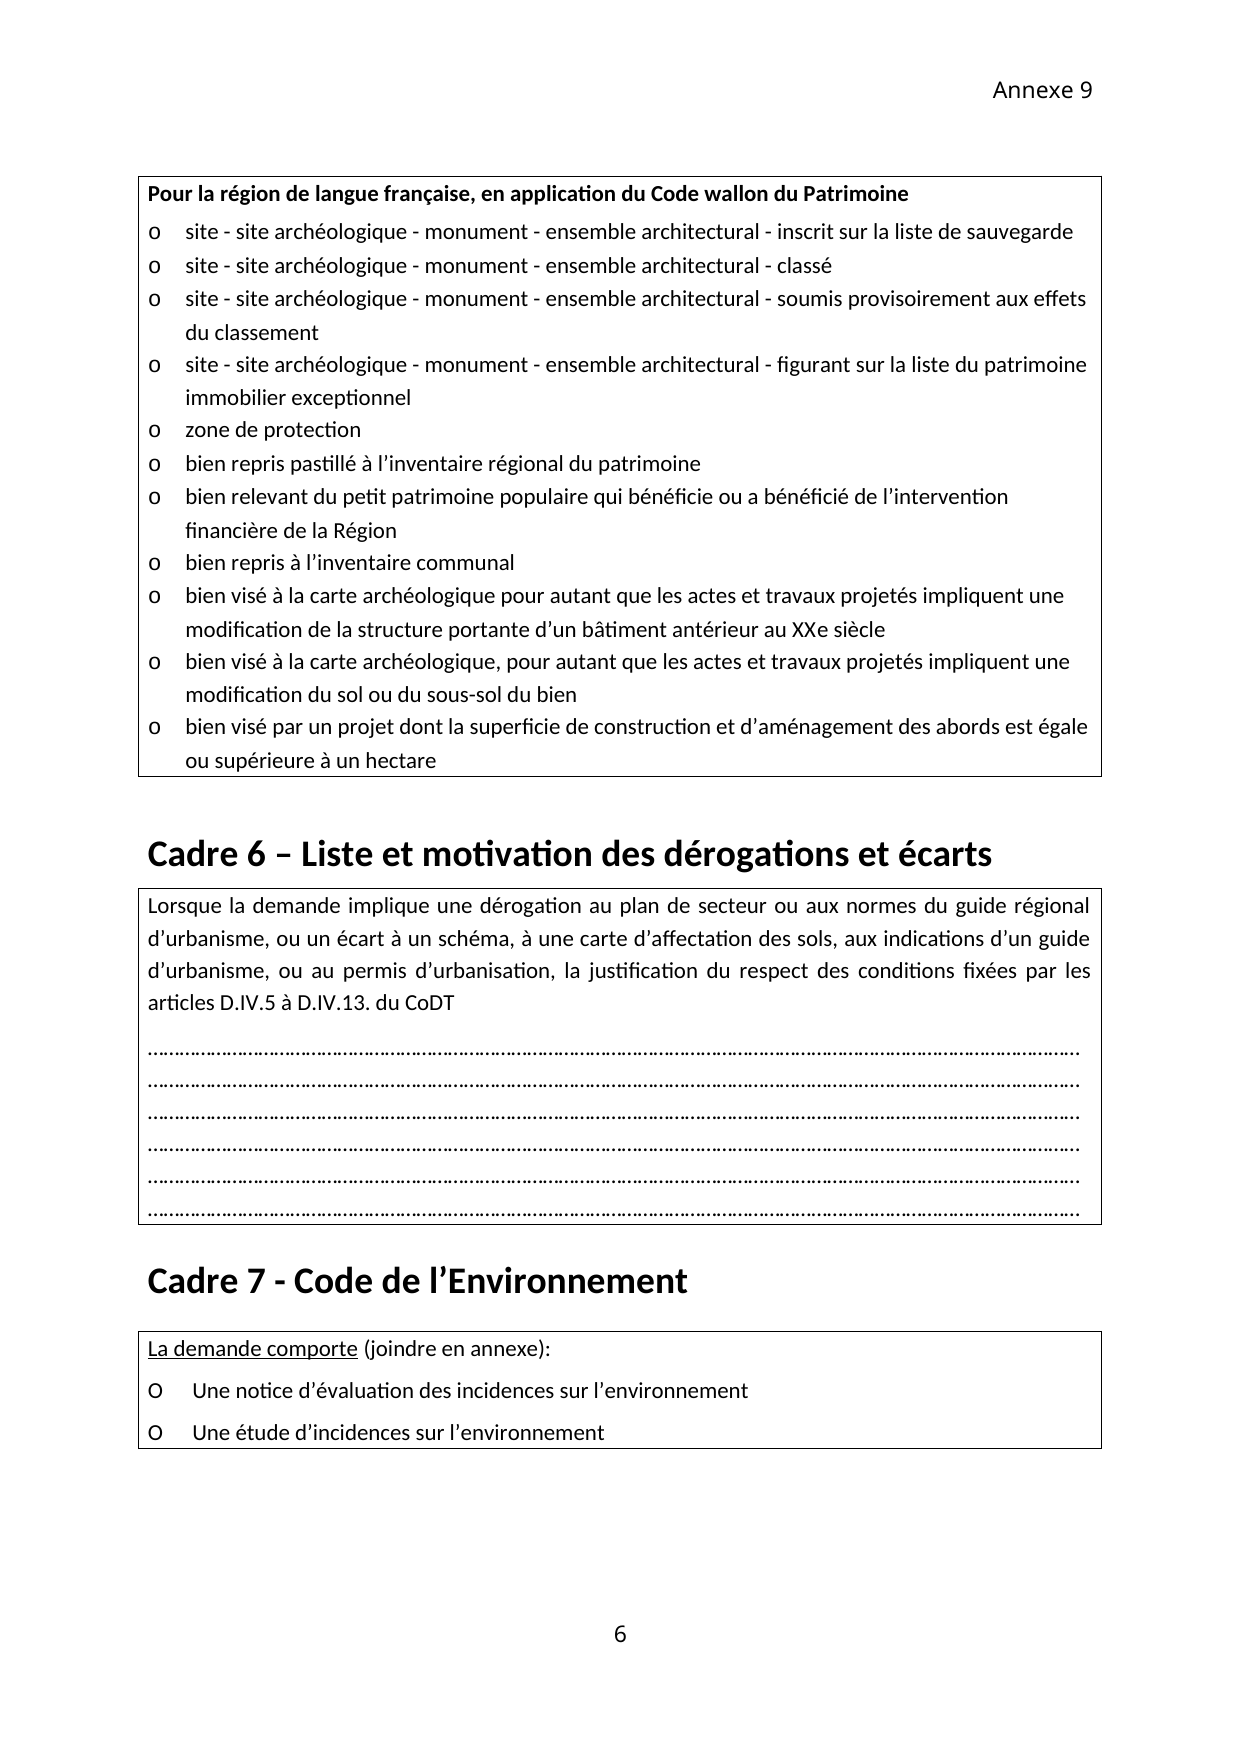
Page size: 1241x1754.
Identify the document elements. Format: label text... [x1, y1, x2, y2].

text La demande comporte (joindre en annexe): [139, 1332, 1101, 1362]
text O Une notice d’évaluation des incidences sur l’environnement [139, 1373, 1101, 1404]
text Pour la région de langue française, en application du Code wallon du Patrimoine [139, 177, 1101, 207]
list bien visé par un projet dont la superficie de construction et d’aménagement des abords est égale ou supérieure à un hectare [139, 709, 1101, 776]
text O Une étude d’incidences sur l’environnement [139, 1415, 1101, 1448]
text Cadre 6 – Liste et motivation des dérogations et écarts [148, 830, 1093, 876]
text ……………………………………………………………………………………………………………………………………………………………………………………………………………………………………………………………………………………………………………………………………………………………………………………………………………………………………………………………………………………………………………………………………………………………………………………………………………………………………………………………………………………………………………………………………………………………………………………………………………………………………………………………………………………………………………………………………………………………………………… [139, 1029, 1101, 1224]
list bien repris à l’inventaire communal [139, 545, 1101, 577]
list bien repris pastillé à l’inventaire régional du patrimoine [139, 446, 1101, 478]
text Lorsque la demande implique une dérogation au plan de secteur ou aux normes du guide régional d’urbanisme, ou un écart à un schéma, à une carte d’affectation des sols, aux indications d’un guide d’urbanisme, ou au permis d’urbanisation, la justification du respect des conditions fixées par les articles D.IV.5 à D.IV.13. du CoDT [139, 889, 1101, 1016]
list bien visé à la carte archéologique pour autant que les actes et travaux projetés impliquent une modification de la structure portante d’un bâtiment antérieur au XXe siècle [139, 578, 1101, 643]
list site - site archéologique - monument - ensemble architectural - inscrit sur la liste de sauvegarde [139, 214, 1101, 246]
list bien relevant du petit patrimoine populaire qui bénéficie ou a bénéficié de l’intervention financière de la Région [139, 479, 1101, 544]
list zone de protection [139, 412, 1101, 444]
list site - site archéologique - monument - ensemble architectural - classé [139, 248, 1101, 280]
list site - site archéologique - monument - ensemble architectural - figurant sur la liste du patrimoine immobilier exceptionnel [139, 347, 1101, 411]
list site - site archéologique - monument - ensemble architectural - soumis provisoirement aux effets du classement [139, 281, 1101, 346]
text Cadre 7 - Code de l’Environnement [148, 1257, 1093, 1303]
list bien visé à la carte archéologique, pour autant que les actes et travaux projetés impliquent une modification du sol ou du sous-sol du bien [139, 644, 1101, 708]
